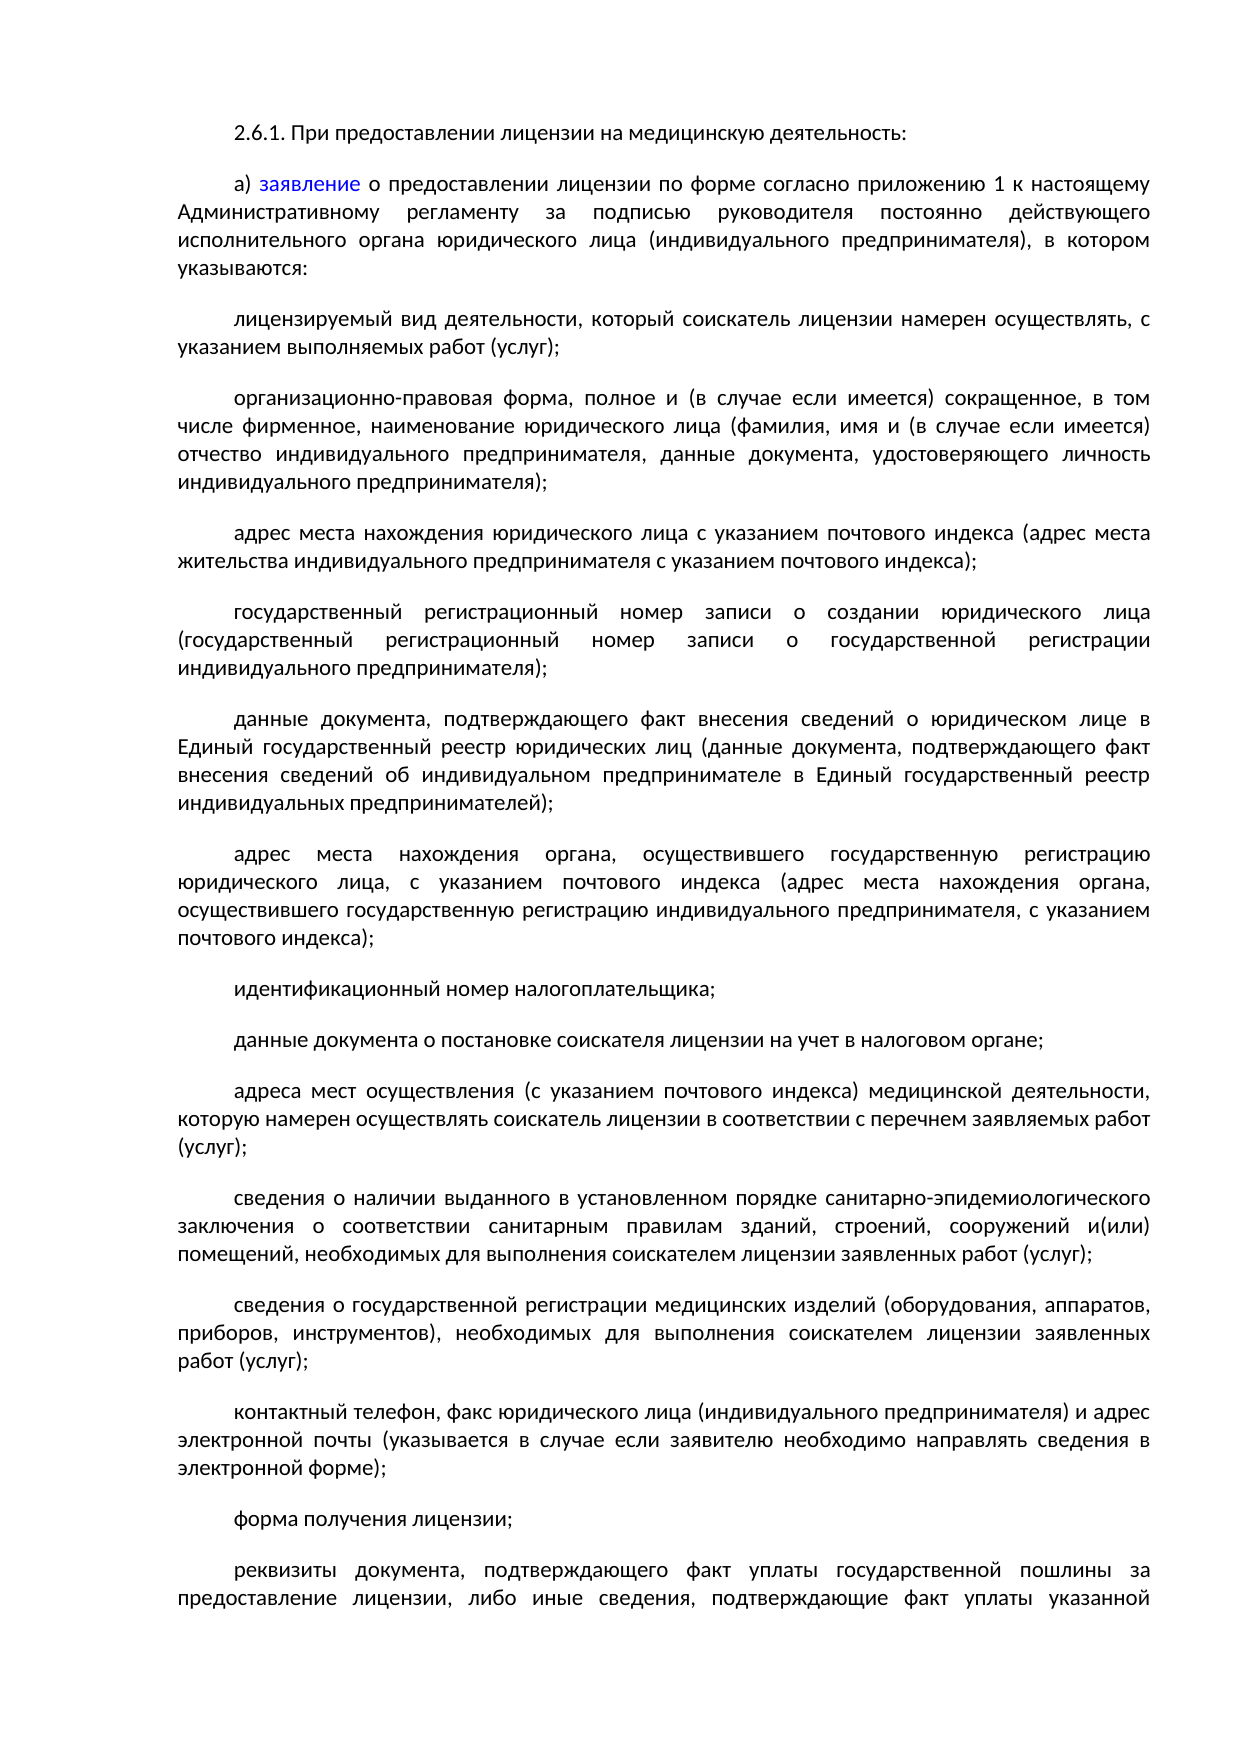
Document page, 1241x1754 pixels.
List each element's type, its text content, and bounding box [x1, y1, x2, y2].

text контактный телефон, факс юридического лица (индивидуального предпринимателя) и адрес электронной почты (указывается в случае если заявителю необходимо направлять сведения в электронной форме); [177, 1397, 1152, 1481]
text 2.6.1. При предоставлении лицензии на медицинскую деятельность: [177, 118, 1152, 146]
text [177, 1555, 1152, 1611]
text форма получения лицензии; [177, 1504, 1152, 1532]
text сведения о наличии выданного в установленном порядке санитарно-эпидемиологического заключения о соответствии санитарным правилам зданий, строений, сооружений и(или) помещений, необходимых для выполнения соискателем лицензии заявленных работ (услуг); [177, 1183, 1152, 1267]
text данные документа о постановке соискателя лицензии на учет в налоговом органе; [177, 1025, 1152, 1053]
text адреса мест осуществления (с указанием почтового индекса) медицинской деятельности, которую намерен осуществлять соискатель лицензии в соответствии с перечнем заявляемых работ (услуг); [177, 1076, 1152, 1160]
text а) заявление о предоставлении лицензии по форме согласно приложению 1 к настоящему Административному регламенту за подписью руководителя постоянно действующего исполнительного органа юридического лица (индивидуального предпринимателя), в котором указываются: [177, 169, 1152, 281]
text адрес места нахождения органа, осуществившего государственную регистрацию юридического лица, с указанием почтового индекса (адрес места нахождения органа, осуществившего государственную регистрацию индивидуального предпринимателя, с указанием почтового индекса); [177, 839, 1152, 951]
text организационно-правовая форма, полное и (в случае если имеется) сокращенное, в том числе фирменное, наименование юридического лица (фамилия, имя и (в случае если имеется) отчество индивидуального предпринимателя, данные документа, удостоверяющего личность индивидуального предпринимателя); [177, 383, 1152, 495]
text адрес места нахождения юридического лица с указанием почтового индекса (адрес места жительства индивидуального предпринимателя с указанием почтового индекса); [177, 518, 1152, 574]
text сведения о государственной регистрации медицинских изделий (оборудования, аппаратов, приборов, инструментов), необходимых для выполнения соискателем лицензии заявленных работ (услуг); [177, 1290, 1152, 1374]
text государственный регистрационный номер записи о создании юридического лица (государственный регистрационный номер записи о государственной регистрации индивидуального предпринимателя); [177, 597, 1152, 681]
text лицензируемый вид деятельности, который соискатель лицензии намерен осуществлять, с указанием выполняемых работ (услуг); [177, 304, 1152, 360]
text идентификационный номер налогоплательщика; [177, 974, 1152, 1002]
text данные документа, подтверждающего факт внесения сведений о юридическом лице в Единый государственный реестр юридических лиц (данные документа, подтверждающего факт внесения сведений об индивидуальном предпринимателе в Единый государственный реестр индивидуальных предпринимателей); [177, 704, 1152, 816]
